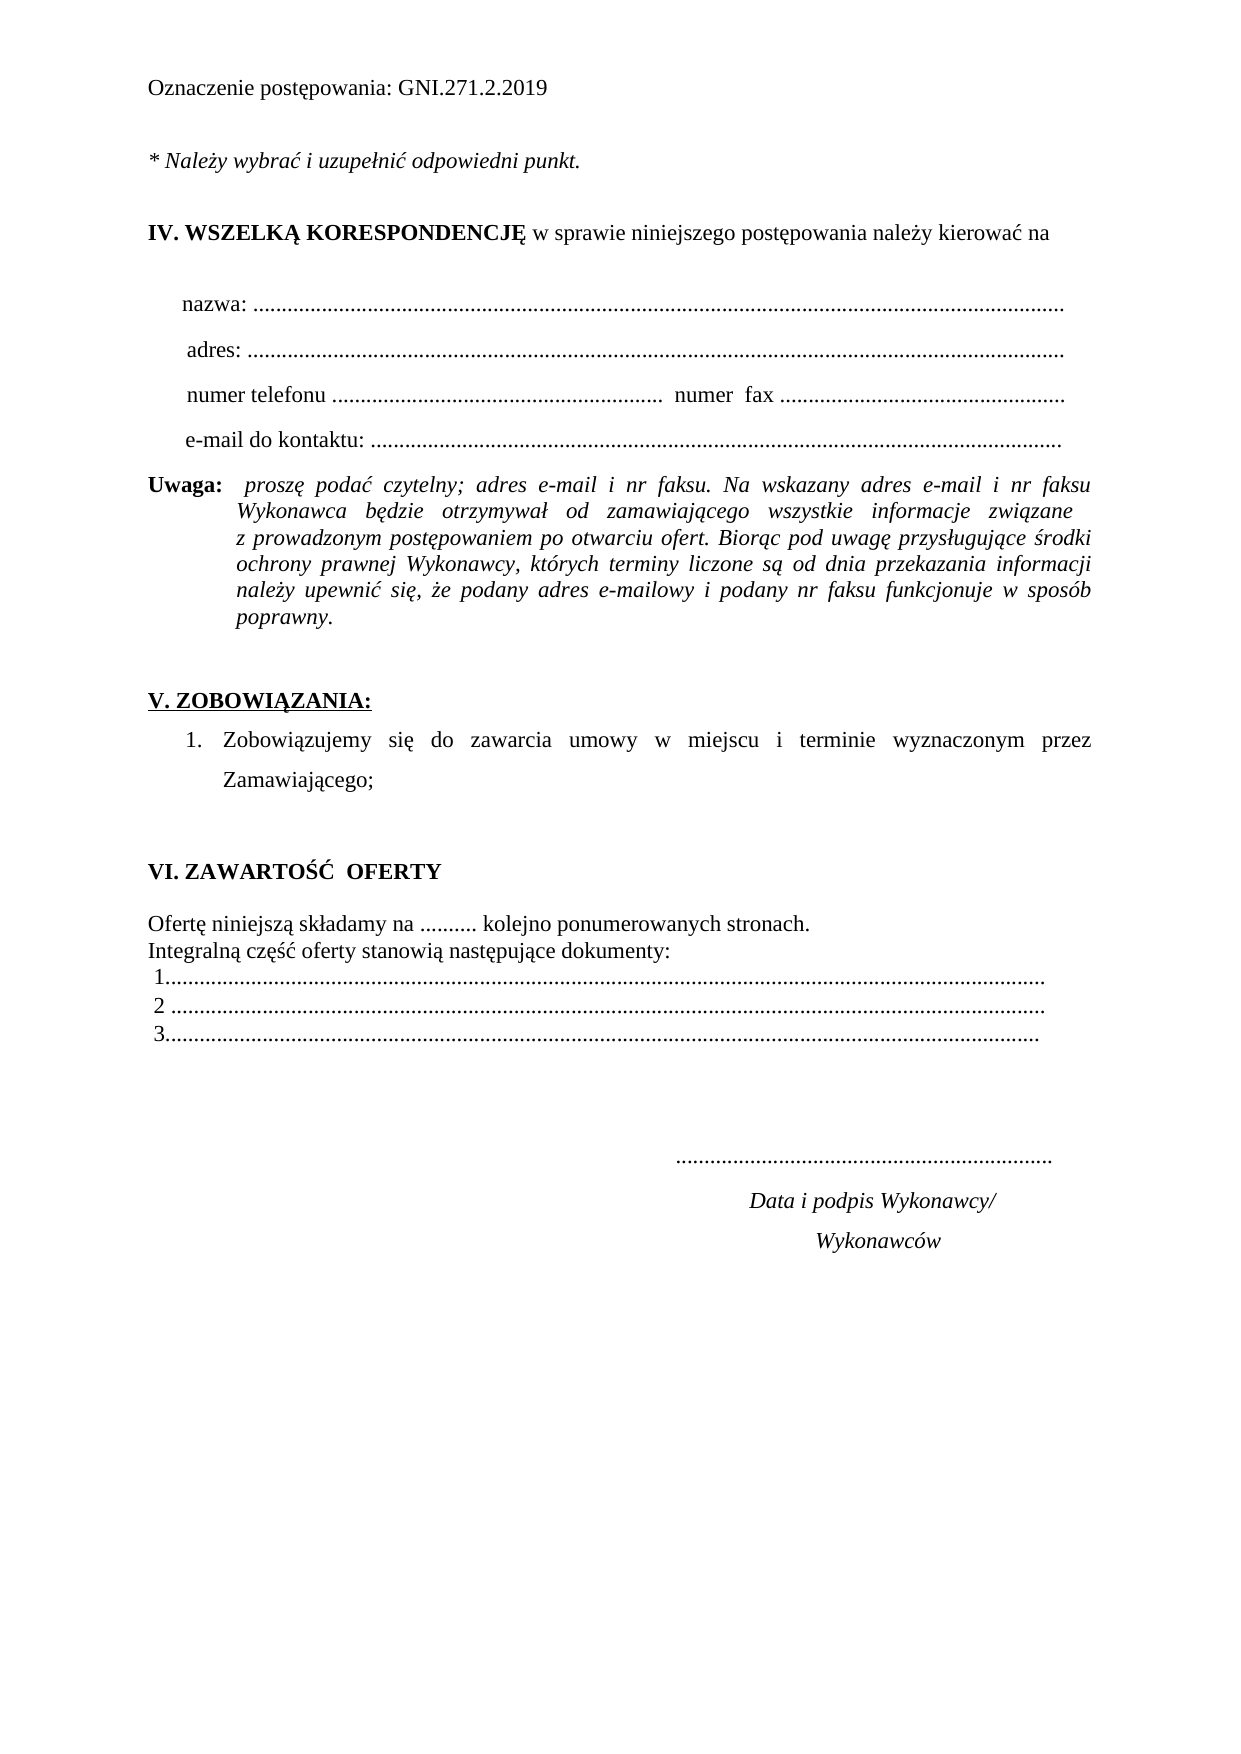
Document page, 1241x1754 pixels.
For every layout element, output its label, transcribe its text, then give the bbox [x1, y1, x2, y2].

text .................................................................. [618, 1142, 1093, 1169]
text Uwaga: proszę podać czytelny; adres e-mail i nr faksu. Na wskazany adres e-mail i nr faksu Wykonawca będzie otrzymywał od zamawiającego wszystkie informacje związane z prowadzonym postępowaniem po otwarciu ofert. Biorąc pod uwagę przysługujące środki ochrony prawnej Wykonawcy, których terminy liczone są od dnia przekazania informacji należy upewnić się, że podany adres e-mailowy i podany nr faksu funkcjonuje w sposób poprawny. [148, 471, 1093, 629]
text V. ZOBOWIĄZANIA: [148, 687, 1093, 713]
text * Należy wybrać i uzupełnić odpowiedni punkt. [148, 148, 1093, 174]
text e-mail do kontaktu: ......................................................................................................................... [148, 426, 1093, 452]
text 1.......................................................................................................................................................... [148, 963, 1093, 989]
text Integralną część oferty stanowią następujące dokumenty: [148, 937, 1093, 963]
text Data i podpis Wykonawcy/ [732, 1187, 1093, 1214]
text Ofertę niniejszą składamy na .......... kolejno ponumerowanych stronach. [148, 911, 1093, 937]
text 3......................................................................................................................................................... [148, 1020, 1093, 1046]
text VI. ZAWARTOŚĆ OFERTY [148, 858, 1093, 884]
text IV. WSZELKĄ KORESPONDENCJĘ w sprawie niniejszego postępowania należy kierować na [148, 219, 1093, 245]
list Zobowiązujemy się do zawarcia umowy w miejscu i terminie wyznaczonym przez Zamawiającego; [185, 726, 1093, 792]
text 2 ......................................................................................................................................................... [148, 992, 1093, 1018]
text nazwa: .............................................................................................................................................. [148, 291, 1093, 317]
text Wykonawców [590, 1227, 1093, 1253]
text numer telefonu .......................................................... numer fax .................................................. [187, 381, 1093, 407]
text adres: ............................................................................................................................................... [148, 336, 1093, 362]
